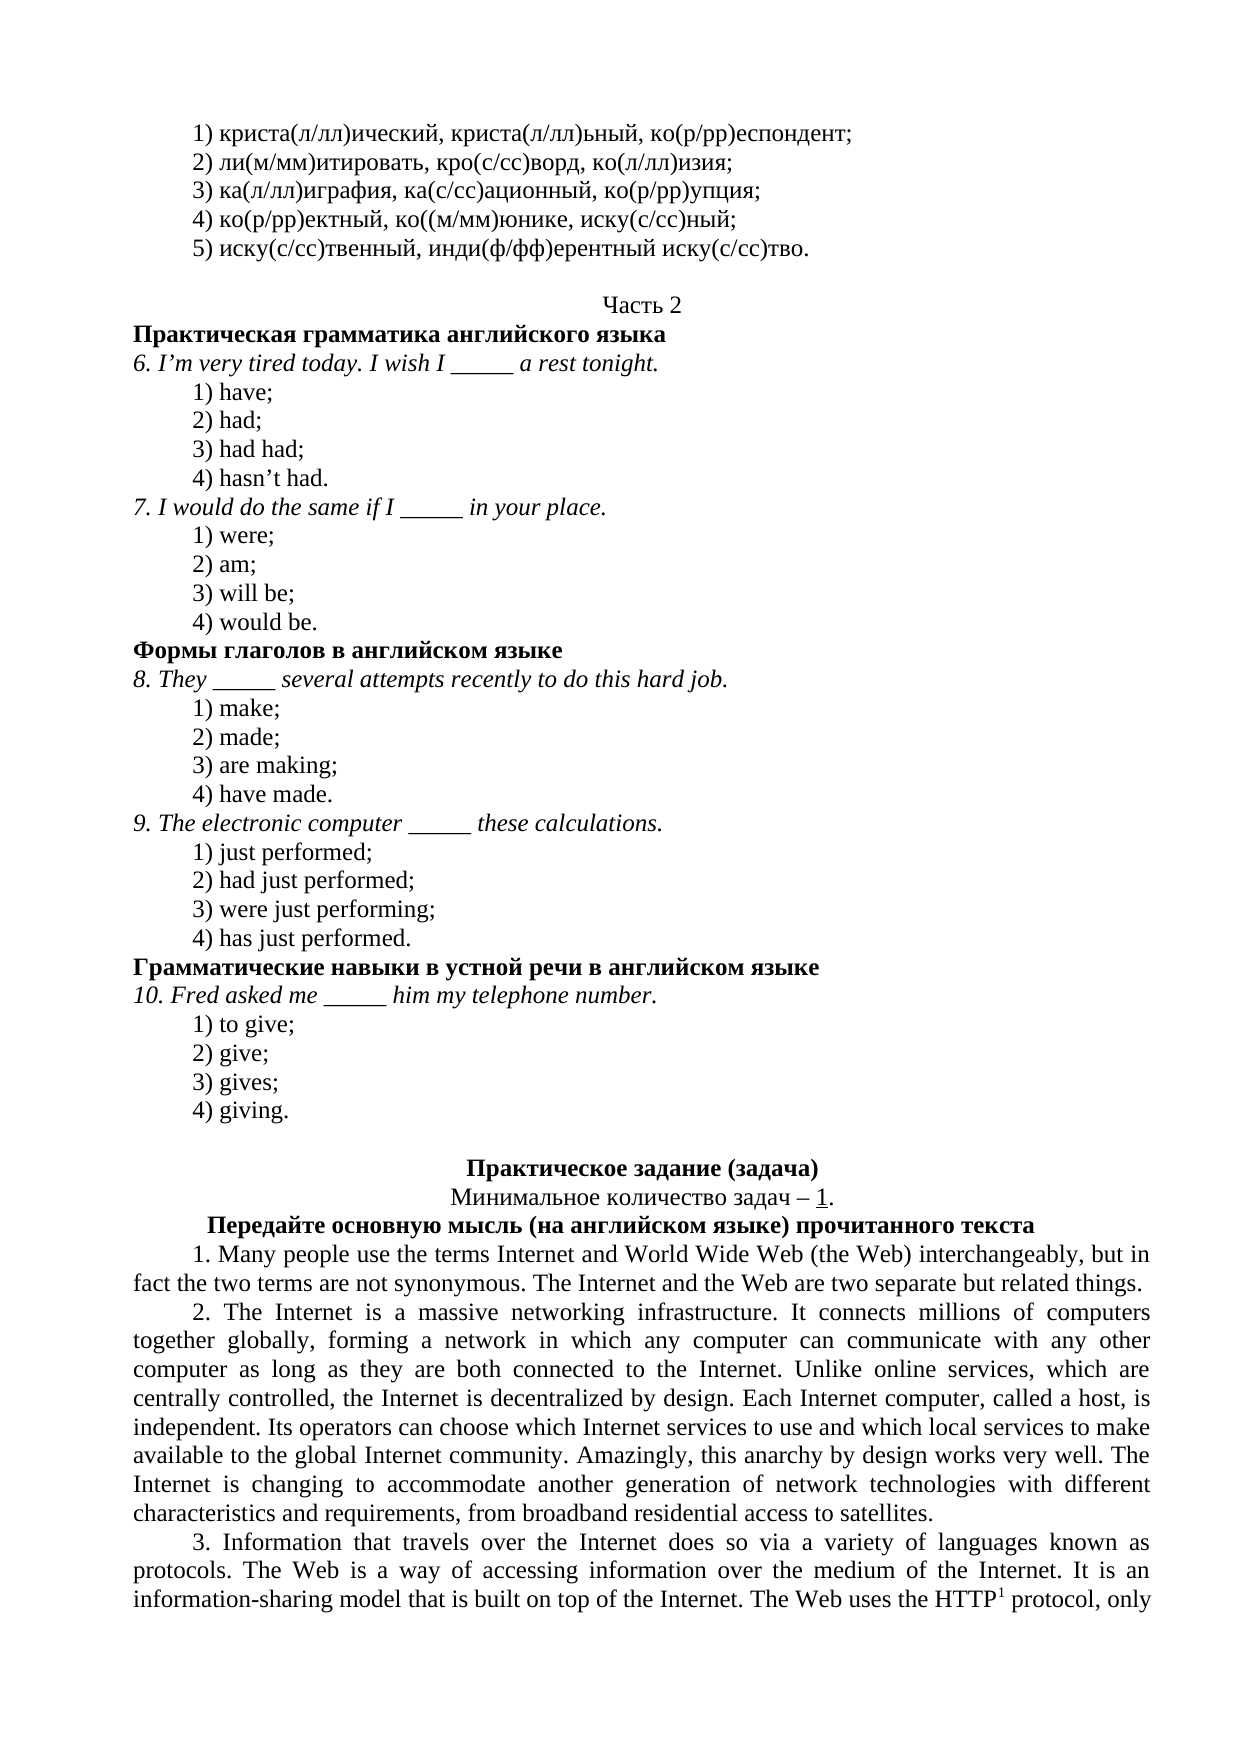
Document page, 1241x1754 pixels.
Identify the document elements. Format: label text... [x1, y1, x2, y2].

text 1) make; 2) made; 3) are making; 4) have made. [192, 693, 1134, 808]
text 10. Fred asked me _____ him my telephone number. [133, 981, 1134, 1009]
text 1) криста(л/лл)ический, криста(л/лл)ьный, ко(р/рр)еспондент; [192, 118, 1152, 147]
text Практическая грамматика английского языка [133, 319, 1134, 348]
text 7. I would do the same if I _____ in your place. [133, 492, 1134, 521]
text 1. Many people use the terms Internet and World Wide Web (the Web) interchangeably, but in fact the two terms are not synonymous. The Internet and the Web are two separate but related things. [133, 1239, 1152, 1297]
text 1) just performed; 2) had just performed; 3) were just performing; 4) has just performed. [192, 837, 1134, 952]
text 1) to give; 2) give; 3) gives; 4) giving. [192, 1009, 1134, 1124]
text 1) were; 2) am; 3) will be; 4) would be. [192, 521, 1134, 636]
text 4) ко(р/рр)ектный, ко((м/мм)юнике, иску(с/сс)ный; [192, 204, 1152, 233]
text Часть 2 [133, 291, 1152, 319]
text 5) иску(с/сс)твенный, инди(ф/фф)ерентный иску(с/сс)тво. [192, 233, 1152, 262]
text 9. The electronic computer _____ these calculations. [133, 808, 1134, 837]
text 1) have; 2) had; 3) had had; 4) hasn’t had. [192, 377, 1134, 492]
text Передайте основную мысль (на английском языке) прочитанного текста [133, 1211, 1152, 1239]
text Формы глаголов в английском языке [133, 636, 1134, 664]
text Минимальное количество задач – 1. [133, 1182, 1152, 1211]
text 3) ка(л/лл)играфия, ка(с/сс)ационный, ко(р/рр)упция; [192, 176, 1152, 204]
text 6. I’m very tired today. I wish I _____ a rest tonight. [133, 348, 1134, 377]
text 2) ли(м/мм)итировать, кро(с/сс)ворд, ко(л/лл)изия; [192, 147, 1152, 176]
text Практическое задание (задача) [133, 1153, 1152, 1182]
text Грамматические навыки в устной речи в английском языке [133, 952, 1134, 981]
text 2. The Internet is a massive networking infrastructure. It connects millions of computers together globally, forming a network in which any computer can communicate with any other computer as long as they are both connected to the Internet. Unlike online services, which are centrally controlled, the Internet is decentralized by design. Each Internet computer, called a host, is independent. Its operators can choose which Internet services to use and which local services to make available to the global Internet community. Amazingly, this anarchy by design works very well. The Internet is changing to accommodate another generation of network technologies with different characteristics and requirements, from broadband residential access to satellites. [133, 1297, 1152, 1527]
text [133, 1527, 1152, 1613]
text 8. They _____ several attempts recently to do this hard job. [133, 664, 1134, 693]
